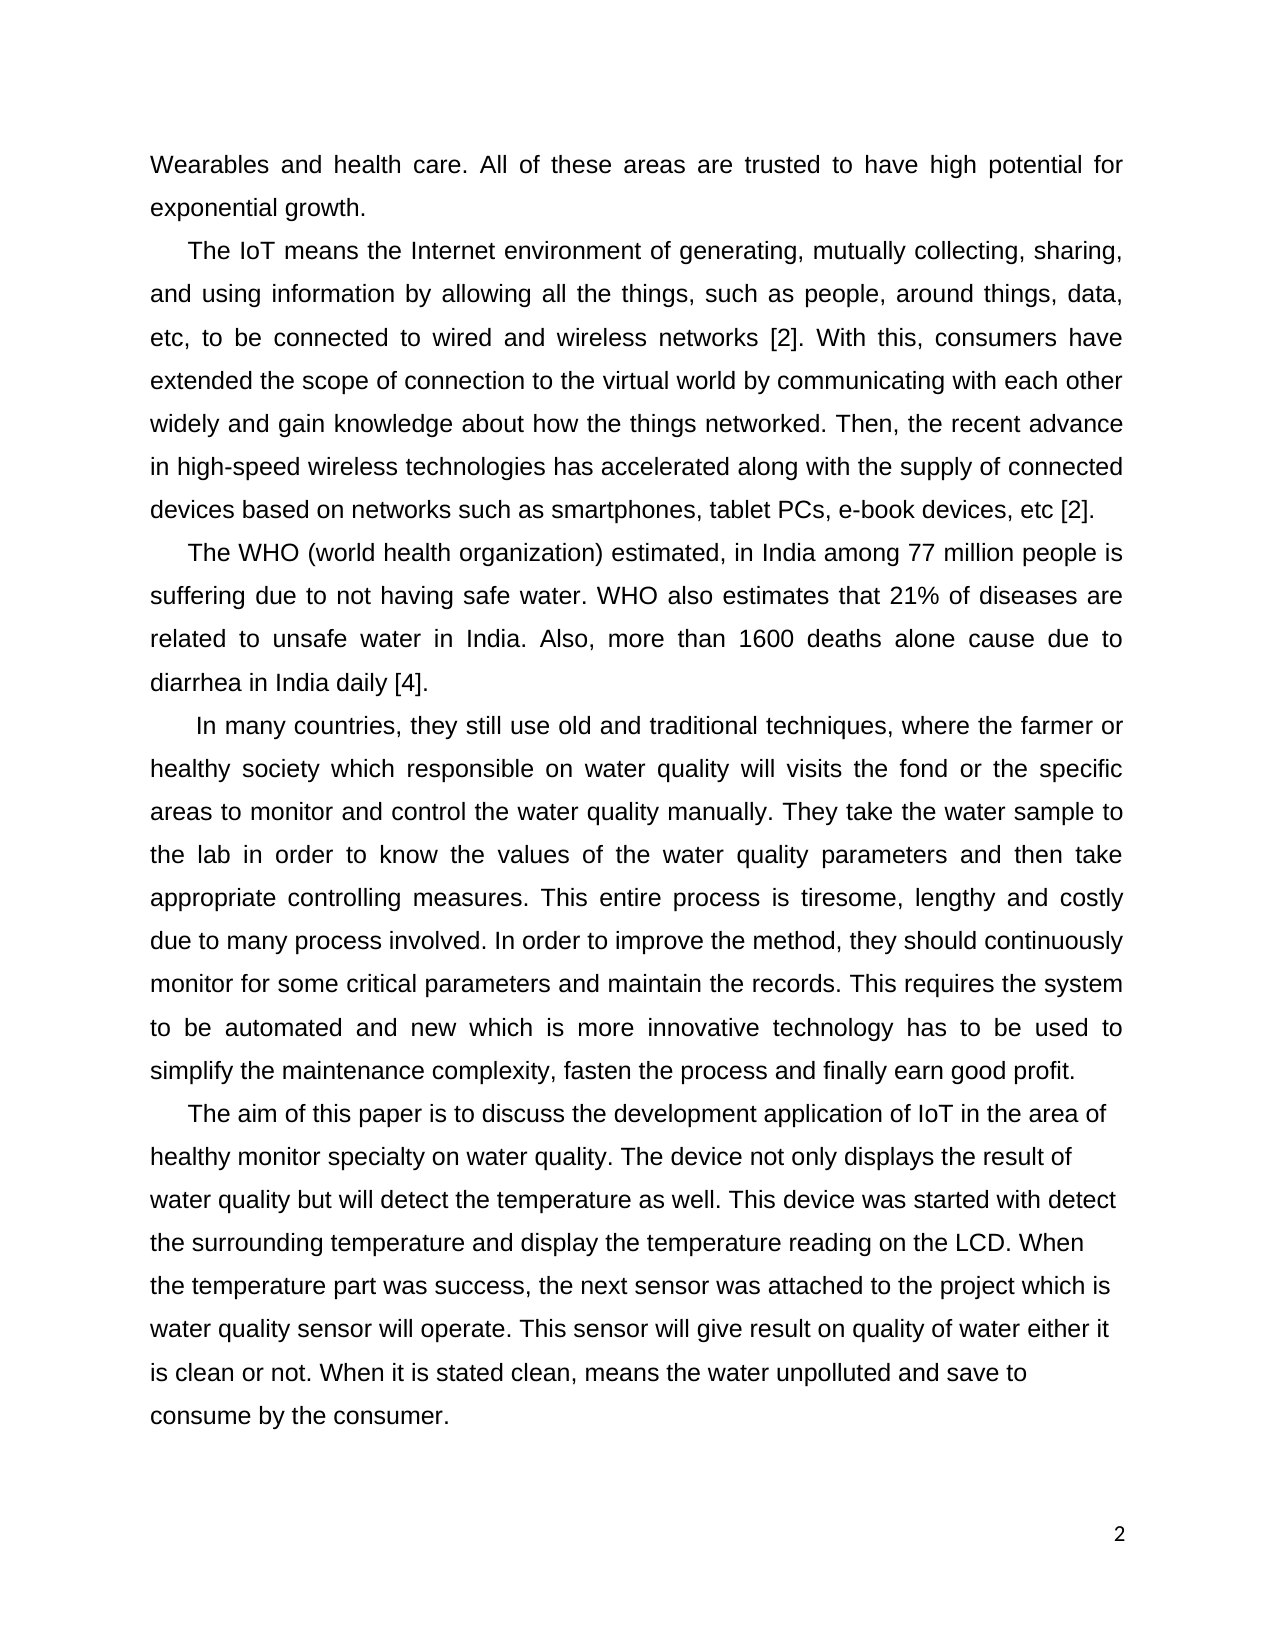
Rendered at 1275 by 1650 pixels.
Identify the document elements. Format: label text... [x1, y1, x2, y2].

text The WHO (world health organization) estimated, in India among 77 million people is suffering due to not having safe water. WHO also estimates that 21% of diseases are related to unsafe water in India. Also, more than 1600 deaths alone cause due to diarrhea in India daily [4]. [150, 538, 1125, 696]
text In many countries, they still use old and traditional techniques, where the farmer or healthy society which responsible on water quality will visits the fond or the specific areas to monitor and control the water quality manually. They take the water sample to the lab in order to know the values of the water quality parameters and then take appropriate controlling measures. This entire process is tiresome, lengthy and costly due to many process involved. In order to improve the method, they should continuously monitor for some critical parameters and maintain the records. This requires the system to be automated and new which is more innovative technology has to be used to simplify the maintenance complexity, fasten the process and finally earn good profit. [150, 711, 1125, 1084]
text The IoT means the Internet environment of generating, mutually collecting, sharing, and using information by allowing all the things, such as people, around things, data, etc, to be connected to wired and wireless networks [2]. With this, consumers have extended the scope of connection to the virtual world by communicating with each other widely and gain knowledge about how the things networked. Then, the recent advance in high-speed wireless technologies has accelerated along with the supply of connected devices based on networks such as smartphones, tablet PCs, e-book devices, etc [2]. [150, 236, 1125, 524]
text The aim of this paper is to discuss the development application of IoT in the area of healthy monitor specialty on water quality. The device not only displays the result of water quality but will detect the temperature as well. This device was started with detect the surrounding temperature and display the temperature reading on the LCD. When the temperature part was success, the next sensor was attached to the project which is water quality sensor will operate. This sensor will give result on quality of water either it is clean or not. When it is stated clean, means the water unpolluted and save to consume by the consumer. [150, 1099, 1125, 1429]
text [150, 150, 1125, 222]
